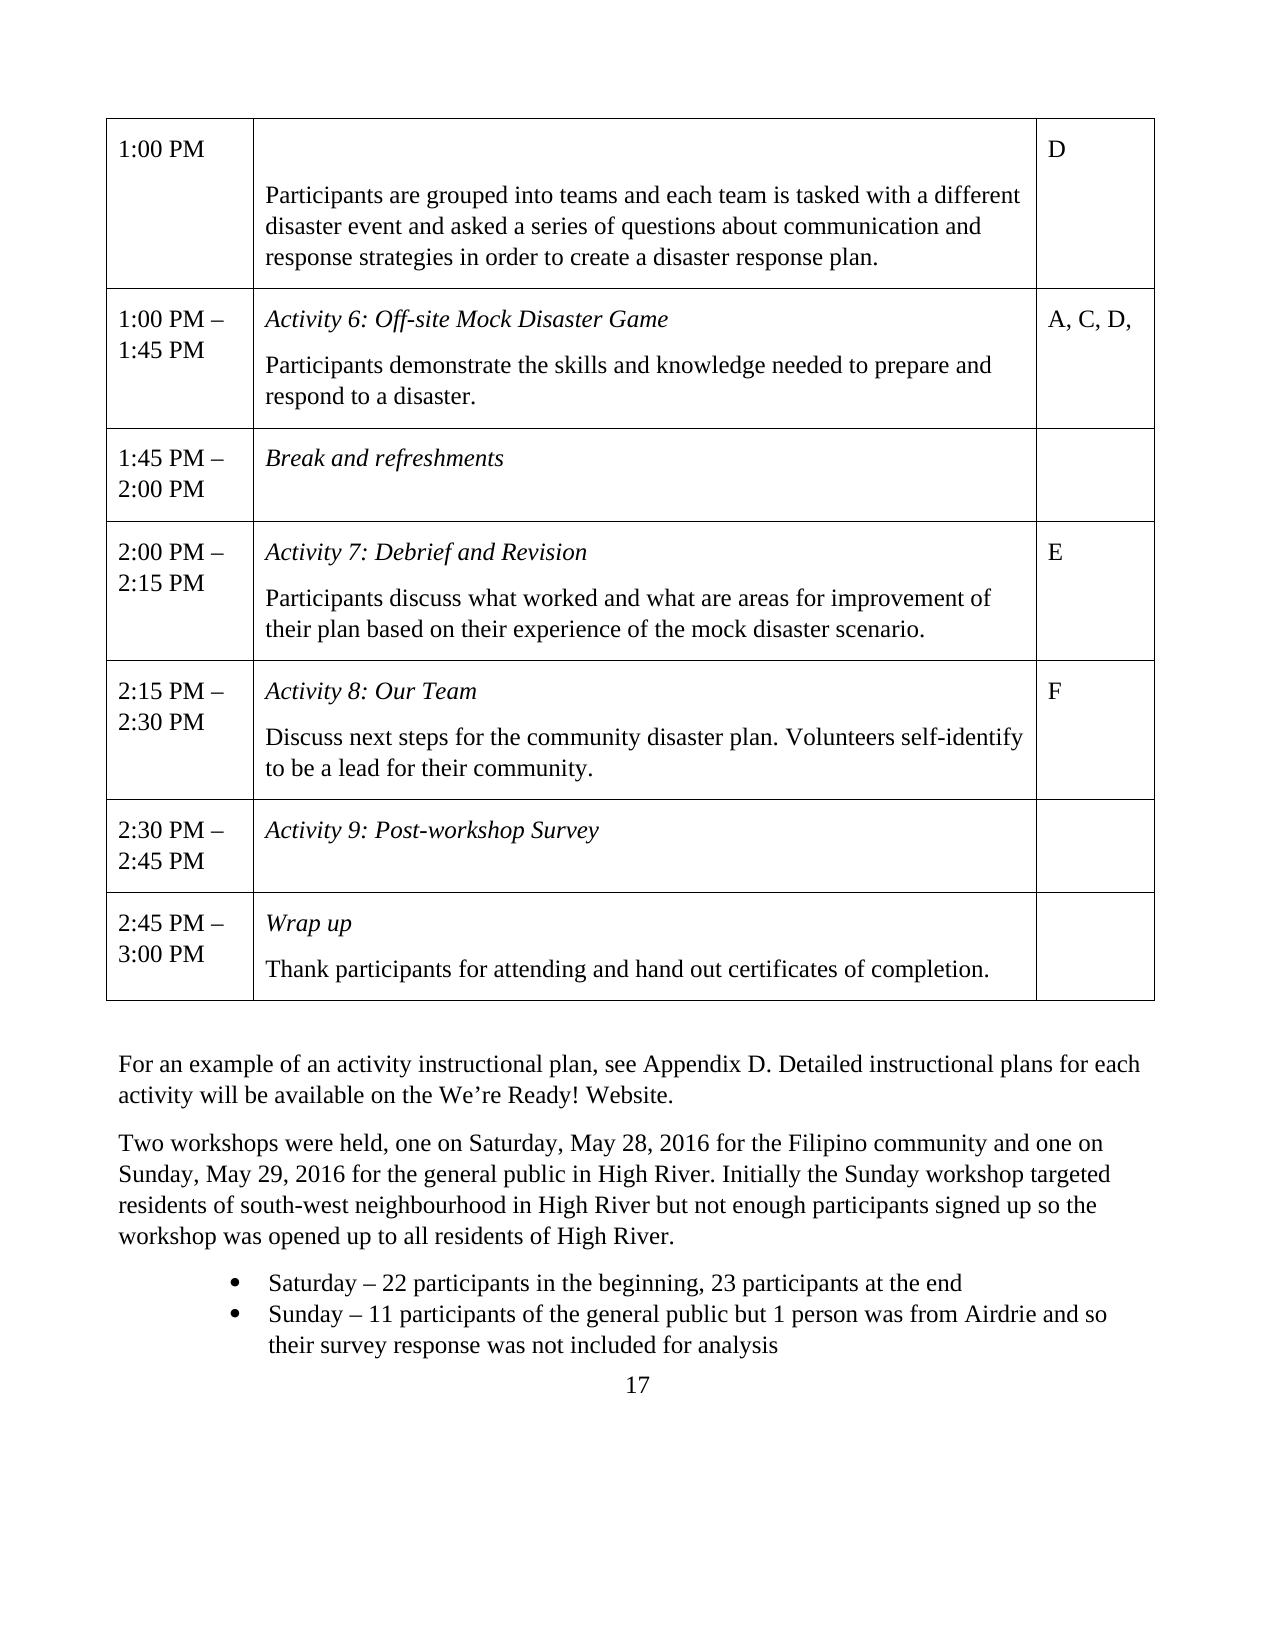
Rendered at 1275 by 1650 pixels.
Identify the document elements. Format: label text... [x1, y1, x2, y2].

table_cell [1037, 893, 1154, 1000]
list Saturday – 22 participants in the beginning, 23 participants at the end [231, 1268, 1157, 1297]
table_cell Break and refreshments [254, 429, 1036, 521]
text For an example of an activity instructional plan, see Appendix D. Detailed instructional plans for each activity will be available on the We’re Ready! Website. [118, 1049, 1157, 1109]
text Two workshops were held, one on Saturday, May 28, 2016 for the Filipino community and one on Sunday, May 29, 2016 for the general public in High River. Initially the Sunday workshop targeted residents of south-west neighbourhood in High River but not enough participants signed up so the workshop was opened up to all residents of High River. [118, 1128, 1157, 1249]
table_cell 12:15 PM – 1:00 PM [107, 119, 253, 288]
table_cell E [1037, 522, 1154, 660]
table_cell 2:00 PM – 2:15 PM [107, 522, 253, 660]
table_cell A, B, C, D [1037, 119, 1154, 288]
list Sunday – 11 participants of the general public but 1 person was from Airdrie and so their survey response was not included for analysis [231, 1299, 1157, 1359]
table_cell Activity 9: Post-workshop Survey [254, 800, 1036, 892]
table_cell Wrap up Thank participants for attending and hand out certificates of completion. [254, 893, 1036, 1000]
table_cell 2:45 PM – 3:00 PM [107, 893, 253, 1000]
table_cell 1:45 PM – 2:00 PM [107, 429, 253, 521]
table_cell Activity 6: Off-site Mock Disaster Game Participants demonstrate the skills and knowledge needed to prepare and respond to a disaster. [254, 289, 1036, 427]
table_cell Activity 7: Debrief and Revision Participants discuss what worked and what are areas for improvement of their plan based on their experience of the mock disaster scenario. [254, 522, 1036, 660]
table_cell 2:30 PM – 2:45 PM [107, 800, 253, 892]
table_cell [1037, 800, 1154, 892]
table_cell Activity 8: Our Team Discuss next steps for the community disaster plan. Volunteers self-identify to be a lead for their community. [254, 661, 1036, 799]
table_cell [1037, 429, 1154, 521]
table_cell 2:15 PM – 2:30 PM [107, 661, 253, 799]
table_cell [254, 119, 1036, 288]
table_cell F [1037, 661, 1154, 799]
table_cell A, C, D, [1037, 289, 1154, 427]
table_cell 1:00 PM – 1:45 PM [107, 289, 253, 427]
